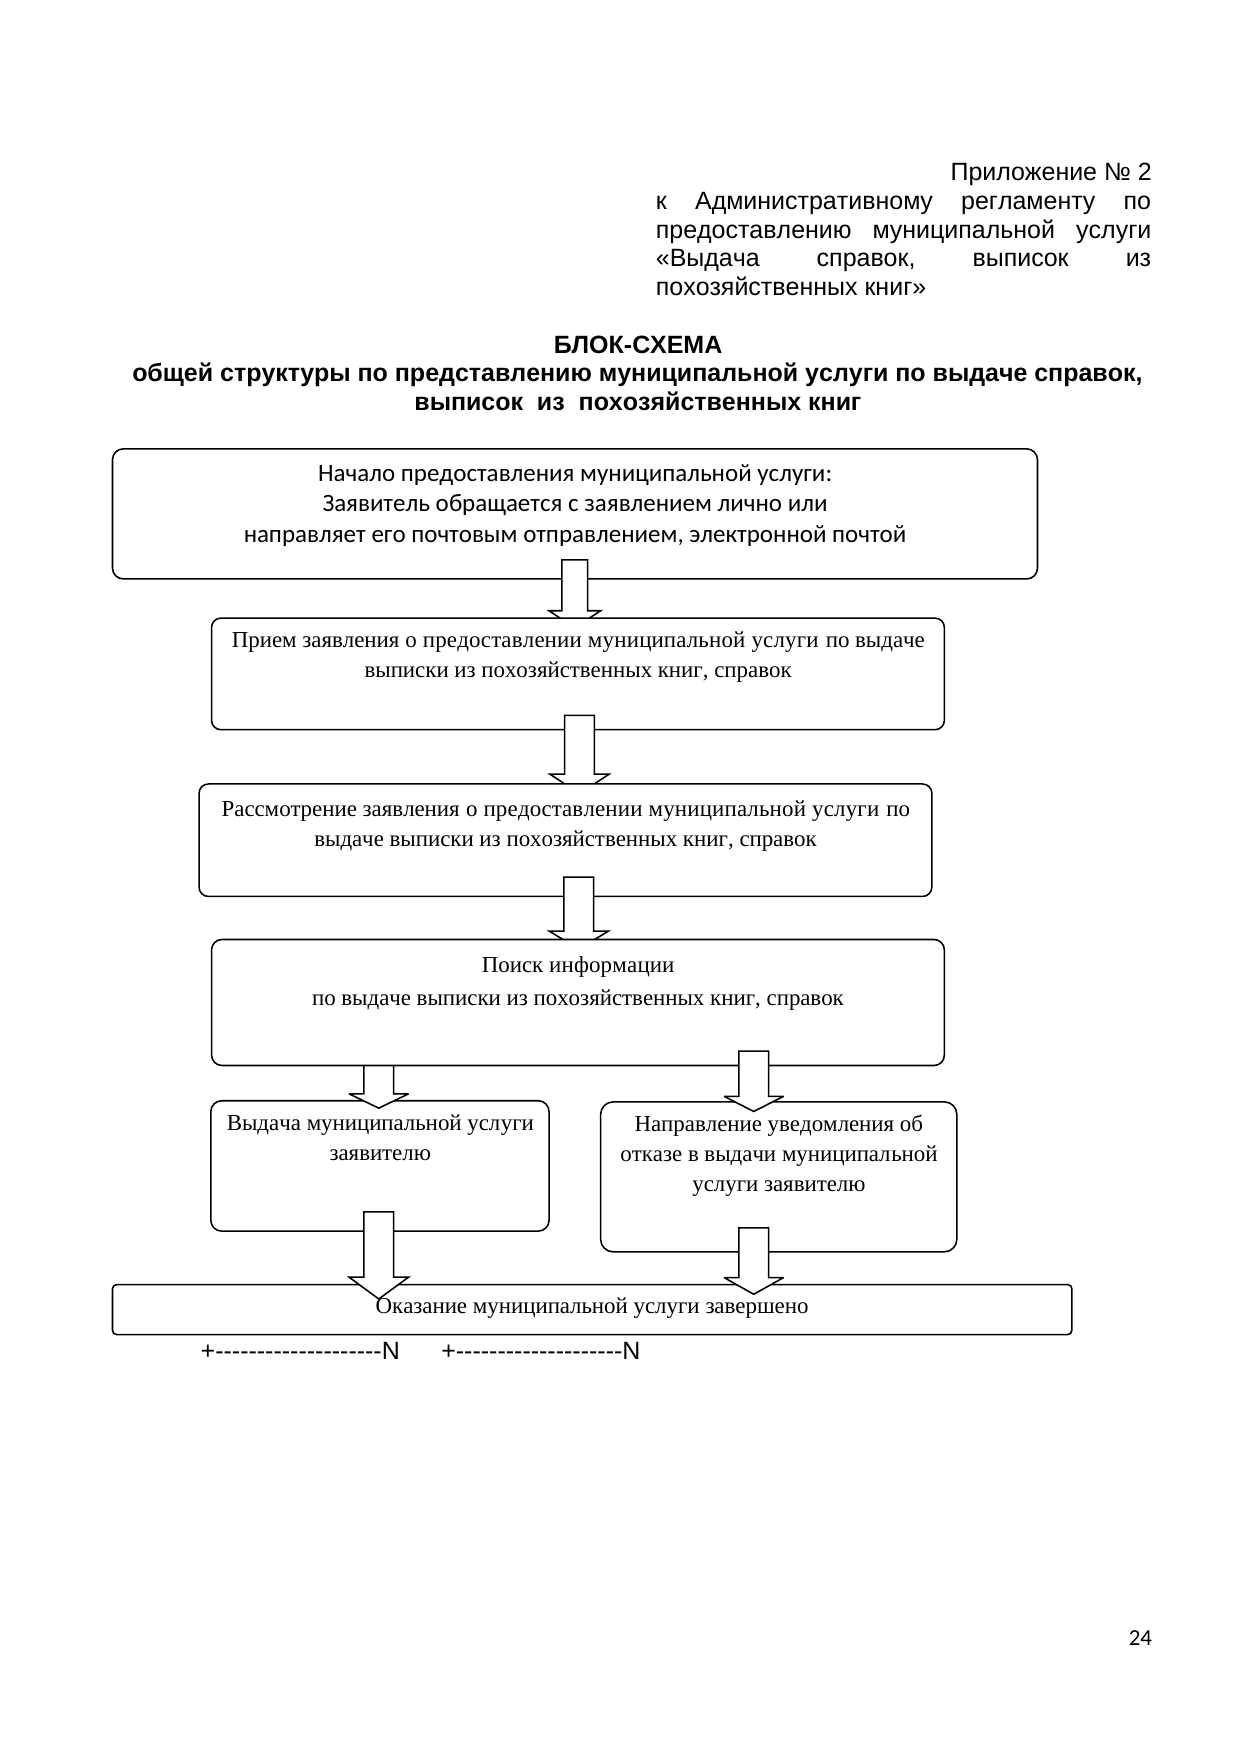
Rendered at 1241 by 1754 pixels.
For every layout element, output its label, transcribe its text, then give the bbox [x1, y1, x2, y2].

text общей структуры по представлению муниципальной услуги по выдаче справок, выписок из похозяйственных книг [124, 358, 1152, 416]
text БЛОК-СХЕМА [124, 329, 1152, 358]
text к Административному регламенту по предоставлению муниципальной услуги «Выдача справок, выписок из похозяйственных книг» [656, 186, 1152, 301]
text Приложение № 2 [124, 157, 1152, 186]
text +--------------------N +--------------------N [124, 1336, 1152, 1364]
